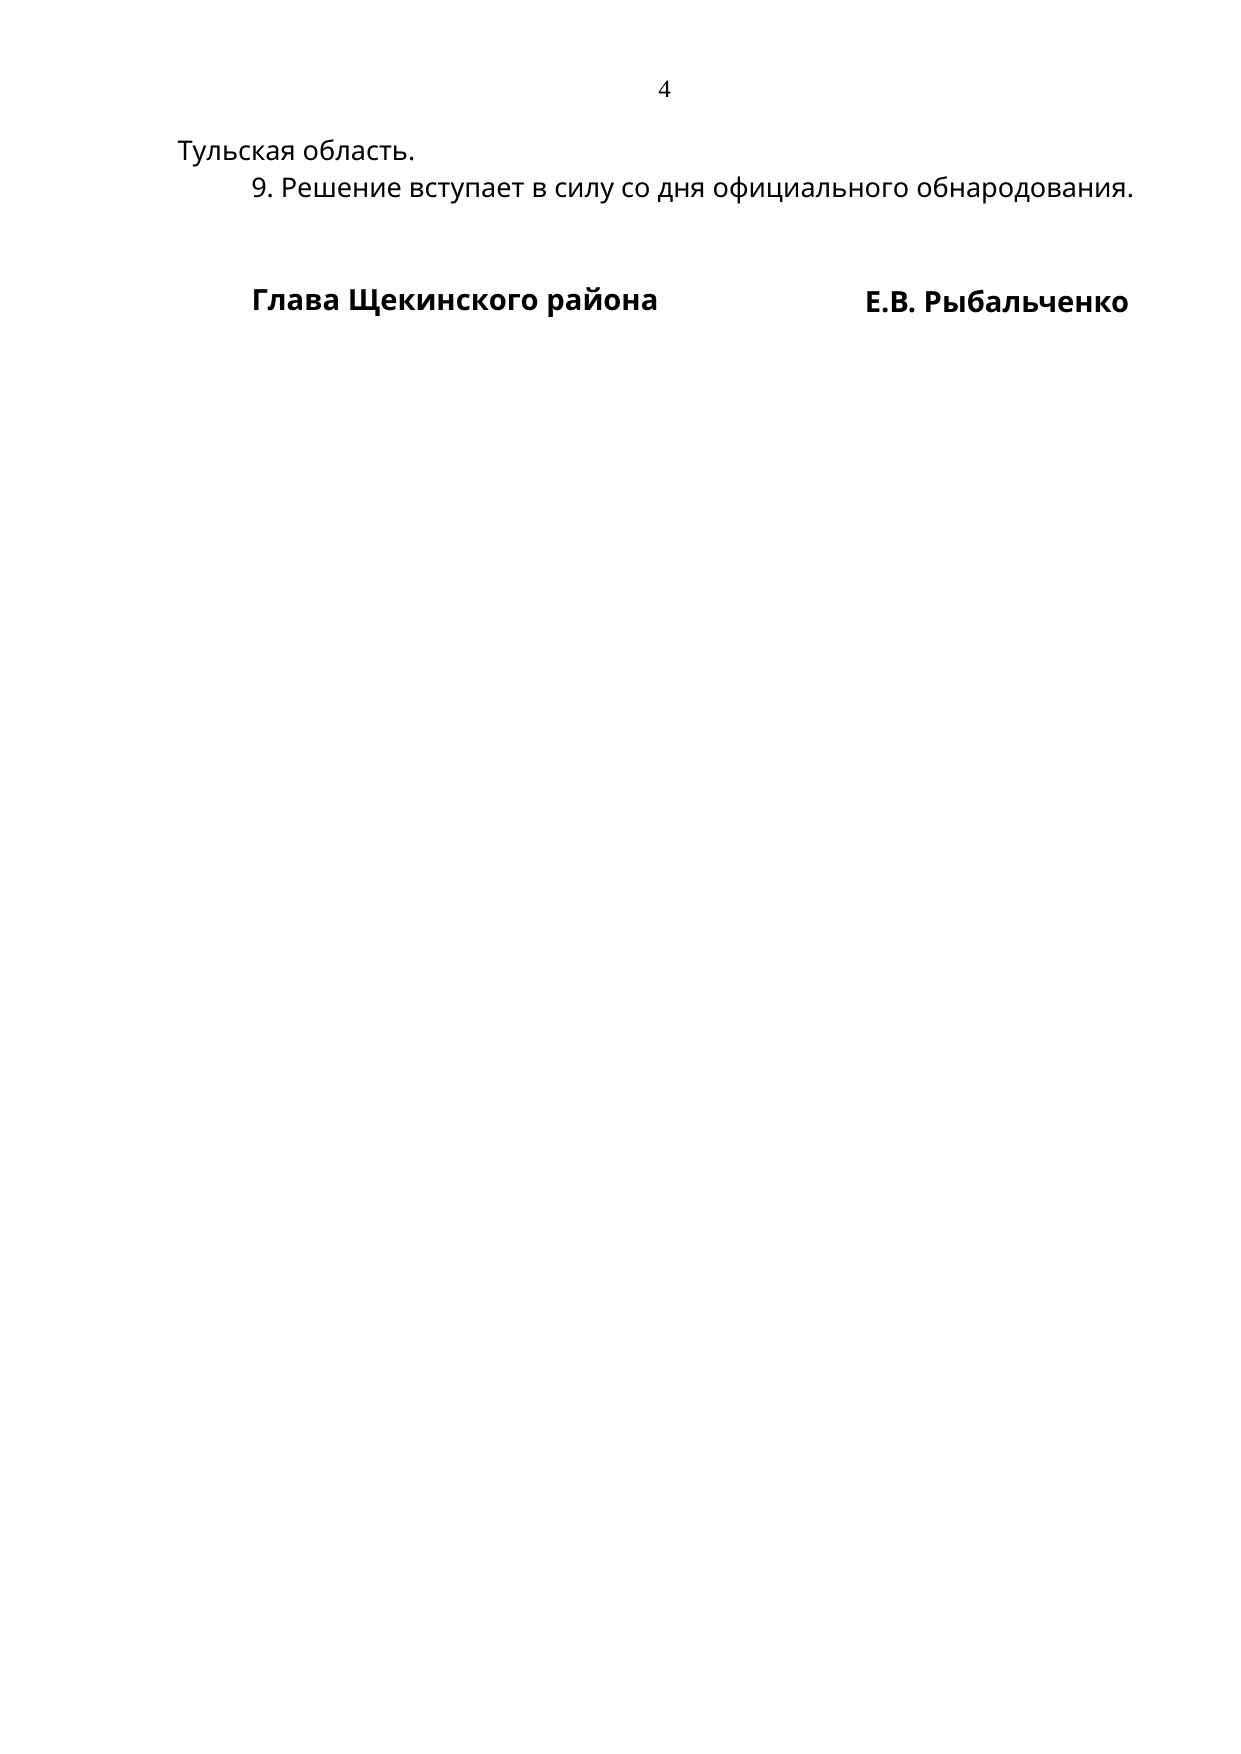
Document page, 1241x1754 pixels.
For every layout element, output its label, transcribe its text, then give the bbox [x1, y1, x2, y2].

table_header Е.В. Рыбальченко [725, 279, 1140, 318]
text 9. Решение вступает в силу со дня официального обнародования. [177, 168, 1152, 205]
table_header Глава Щекинского района [166, 279, 725, 318]
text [177, 131, 1152, 168]
